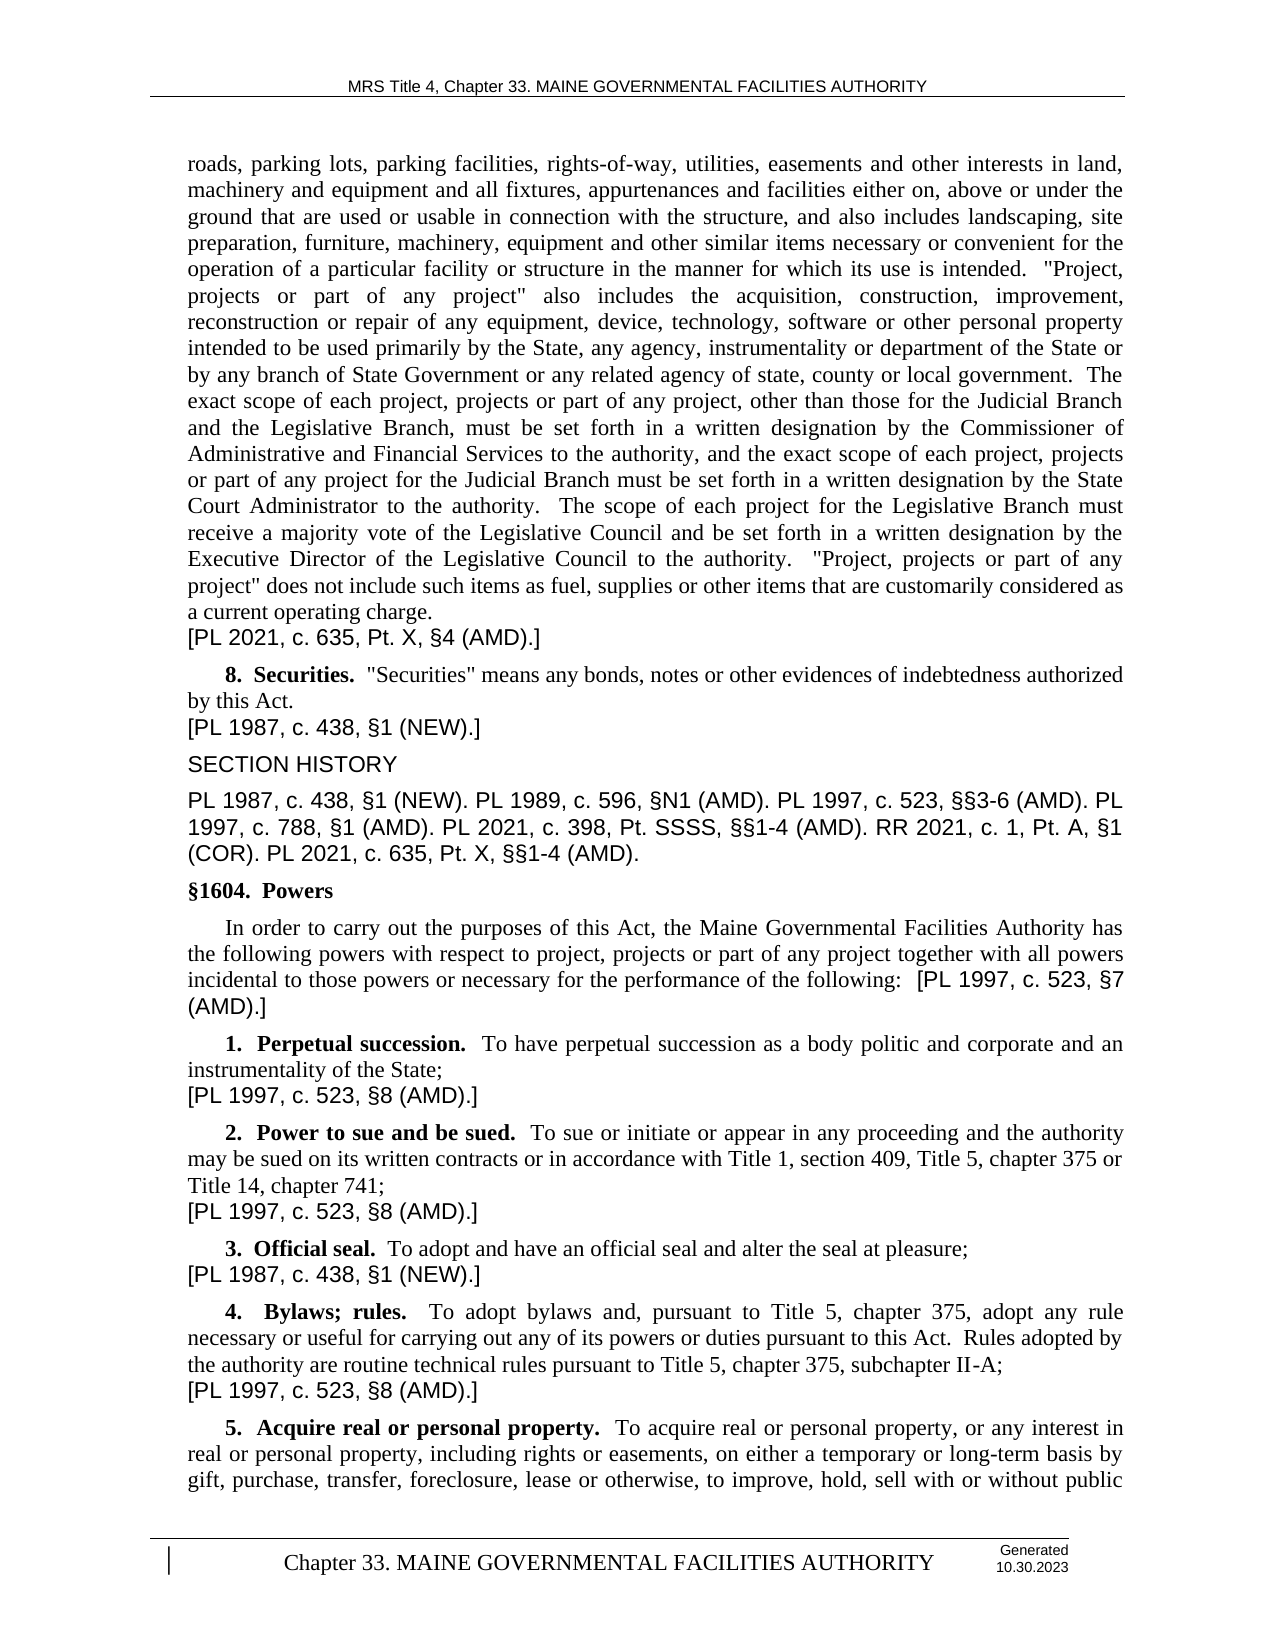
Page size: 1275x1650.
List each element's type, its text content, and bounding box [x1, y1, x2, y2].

text 1. Perpetual succession. To have perpetual succession as a body politic and corporate and an instrumentality of the State; [187, 1029, 1125, 1082]
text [187, 1414, 1125, 1493]
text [187, 150, 1125, 624]
text PL 1987, c. 438, §1 (NEW). PL 1989, c. 596, §N1 (AMD). PL 1997, c. 523, §§3-6 (AMD). PL 1997, c. 788, §1 (AMD). PL 2021, c. 398, Pt. SSSS, §§1-4 (AMD). RR 2021, c. 1, Pt. A, §1 (COR). PL 2021, c. 635, Pt. X, §§1-4 (AMD). [187, 787, 1125, 866]
text SECTION HISTORY [187, 751, 1125, 777]
text In order to carry out the purposes of this Act, the Maine Governmental Facilities Authority has the following powers with respect to project, projects or part of any project together with all powers incidental to those powers or necessary for the performance of the following: [PL 1997, c. 523, §7 (AMD).] [187, 914, 1125, 1019]
text [PL 1987, c. 438, §1 (NEW).] [187, 1261, 1125, 1288]
text 8. Securities. "Securities" means any bonds, notes or other evidences of indebtedness authorized by this Act. [187, 661, 1125, 714]
text 2. Power to sue and be sued. To sue or initiate or appear in any proceeding and the authority may be sued on its written contracts or in accordance with Title 1, section 409, Title 5, chapter 375 or Title 14, chapter 741; [187, 1119, 1125, 1198]
text [PL 1987, c. 438, §1 (NEW).] [187, 714, 1125, 740]
text §1604. Powers [187, 877, 1125, 903]
text 3. Official seal. To adopt and have an official seal and alter the seal at pleasure; [187, 1235, 1125, 1261]
text [PL 1997, c. 523, §8 (AMD).] [187, 1198, 1125, 1224]
text [PL 1997, c. 523, §8 (AMD).] [187, 1082, 1125, 1109]
text [PL 1997, c. 523, §8 (AMD).] [187, 1377, 1125, 1403]
text 4. Bylaws; rules. To adopt bylaws and, pursuant to Title 5, chapter 375, adopt any rule necessary or useful for carrying out any of its powers or duties pursuant to this Act. Rules adopted by the authority are routine technical rules pursuant to Title 5, chapter 375, subchapter II‑A; [187, 1298, 1125, 1377]
text [PL 2021, c. 635, Pt. X, §4 (AMD).] [187, 624, 1125, 651]
